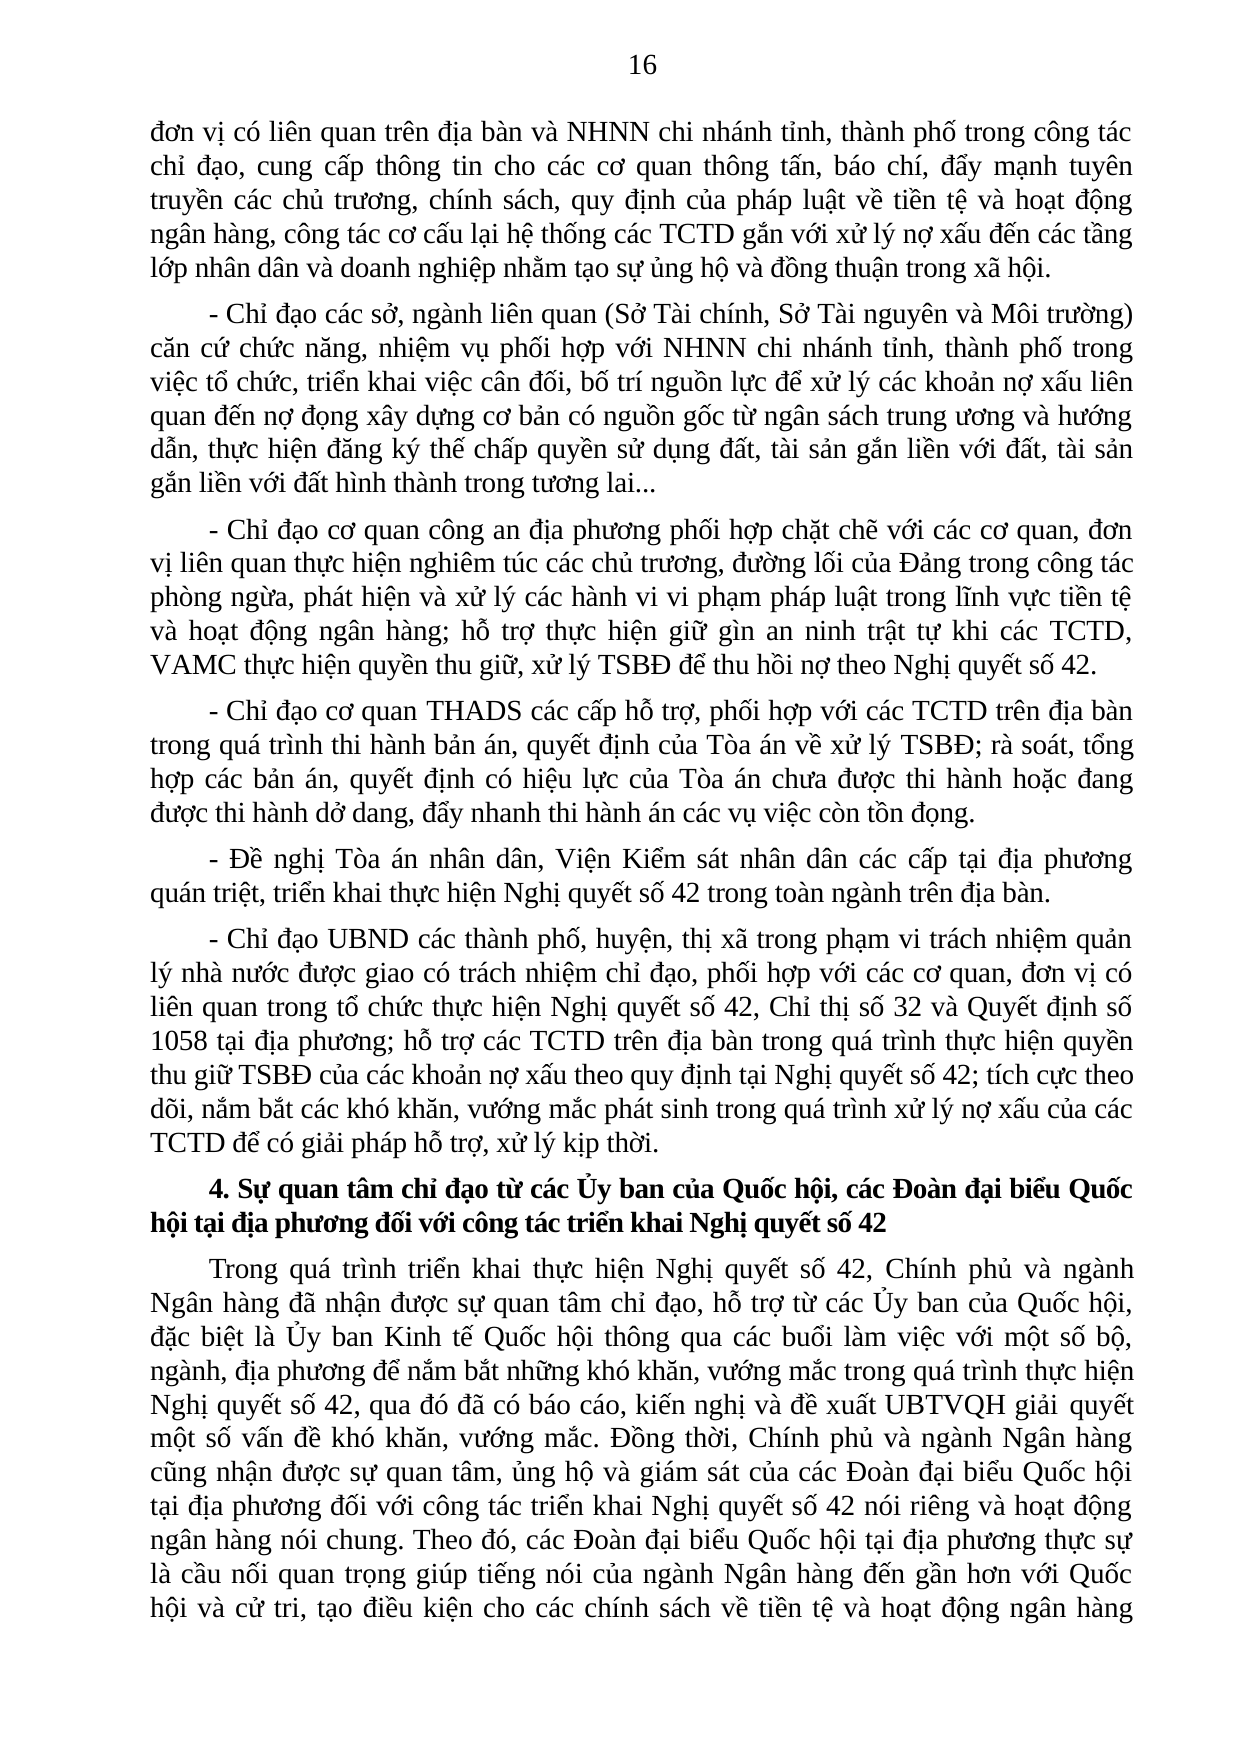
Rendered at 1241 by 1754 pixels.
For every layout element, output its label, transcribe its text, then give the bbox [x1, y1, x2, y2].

subtitle 4. Sự quan tâm chỉ đạo từ các Ủy ban của Quốc hội, các Đoàn đại biểu Quốc hội tại địa phương đối với công tác triển khai Nghị quyết số 42 [150, 1171, 1134, 1238]
text - Đề nghị Tòa án nhân dân, Viện Kiểm sát nhân dân các cấp tại địa phương quán triệt, triển khai thực hiện Nghị quyết số 42 trong toàn ngành trên địa bàn. [150, 841, 1134, 909]
text - Chỉ đạo các sở, ngành liên quan (Sở Tài chính, Sở Tài nguyên và Môi trường) căn cứ chức năng, nhiệm vụ phối hợp với NHNN chi nhánh tỉnh, thành phố trong việc tổ chức, triển khai việc cân đối, bố trí nguồn lực để xử lý các khoản nợ xấu liên quan đến nợ đọng xây dựng cơ bản có nguồn gốc từ ngân sách trung ương và hướng dẫn, thực hiện đăng ký thế chấp quyền sử dụng đất, tài sản gắn liền với đất, tài sản gắn liền với đất hình thành trong tương lai... [150, 296, 1134, 499]
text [150, 114, 1134, 283]
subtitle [150, 1251, 1134, 1623]
text - Chỉ đạo cơ quan công an địa phương phối hợp chặt chẽ với các cơ quan, đơn vị liên quan thực hiện nghiêm túc các chủ trương, đường lối của Đảng trong công tác phòng ngừa, phát hiện và xử lý các hành vi vi phạm pháp luật trong lĩnh vực tiền tệ và hoạt động ngân hàng; hỗ trợ thực hiện giữ gìn an ninh trật tự khi các TCTD, VAMC thực hiện quyền thu giữ, xử lý TSBĐ để thu hồi nợ theo Nghị quyết số 42. [150, 512, 1134, 681]
subtitle - Chỉ đạo UBND các thành phố, huyện, thị xã trong phạm vi trách nhiệm quản lý nhà nước được giao có trách nhiệm chỉ đạo, phối hợp với các cơ quan, đơn vị có liên quan trong tổ chức thực hiện Nghị quyết số 42, Chỉ thị số 32 và Quyết định số 1058 tại địa phương; hỗ trợ các TCTD trên địa bàn trong quá trình thực hiện quyền thu giữ TSBĐ của các khoản nợ xấu theo quy định tại Nghị quyết số 42; tích cực theo dõi, nắm bắt các khó khăn, vướng mắc phát sinh trong quá trình xử lý nợ xấu của các TCTD để có giải pháp hỗ trợ, xử lý kịp thời. [150, 922, 1134, 1158]
text - Chỉ đạo cơ quan THADS các cấp hỗ trợ, phối hợp với các TCTD trên địa bàn trong quá trình thi hành bản án, quyết định của Tòa án về xử lý TSBĐ; rà soát, tổng hợp các bản án, quyết định có hiệu lực của Tòa án chưa được thi hành hoặc đang được thi hành dở dang, đẩy nhanh thi hành án các vụ việc còn tồn đọng. [150, 693, 1134, 829]
